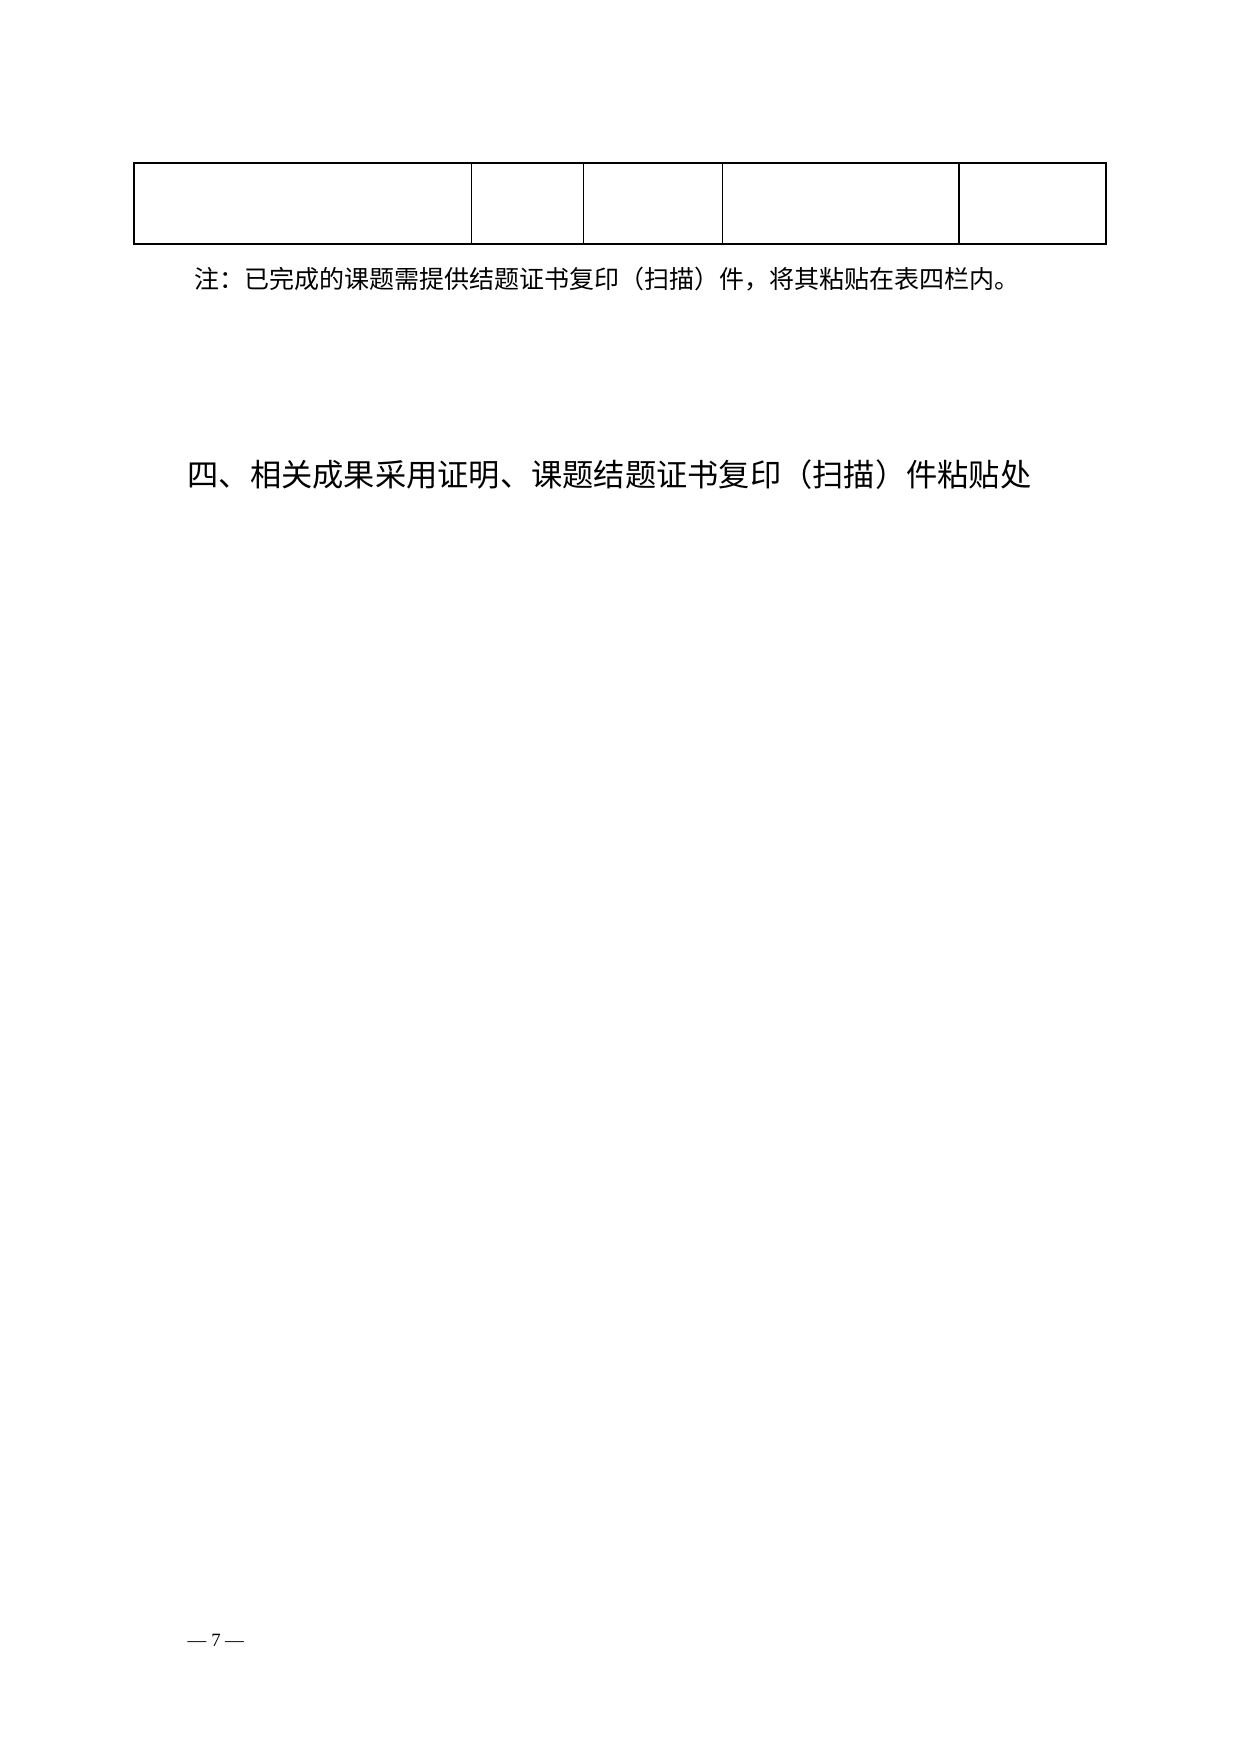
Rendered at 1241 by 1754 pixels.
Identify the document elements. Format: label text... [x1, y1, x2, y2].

table_cell [135, 164, 471, 243]
table_cell [472, 164, 583, 243]
text 四、相关成果采用证明、课题结题证书复印（扫描）件粘贴处 [187, 440, 1053, 505]
table_cell [584, 164, 722, 243]
text 注：已完成的课题需提供结题证书复印（扫描）件，将其粘贴在表四栏内。 [187, 245, 1053, 310]
table_cell [723, 164, 958, 243]
table_cell [960, 164, 1105, 243]
